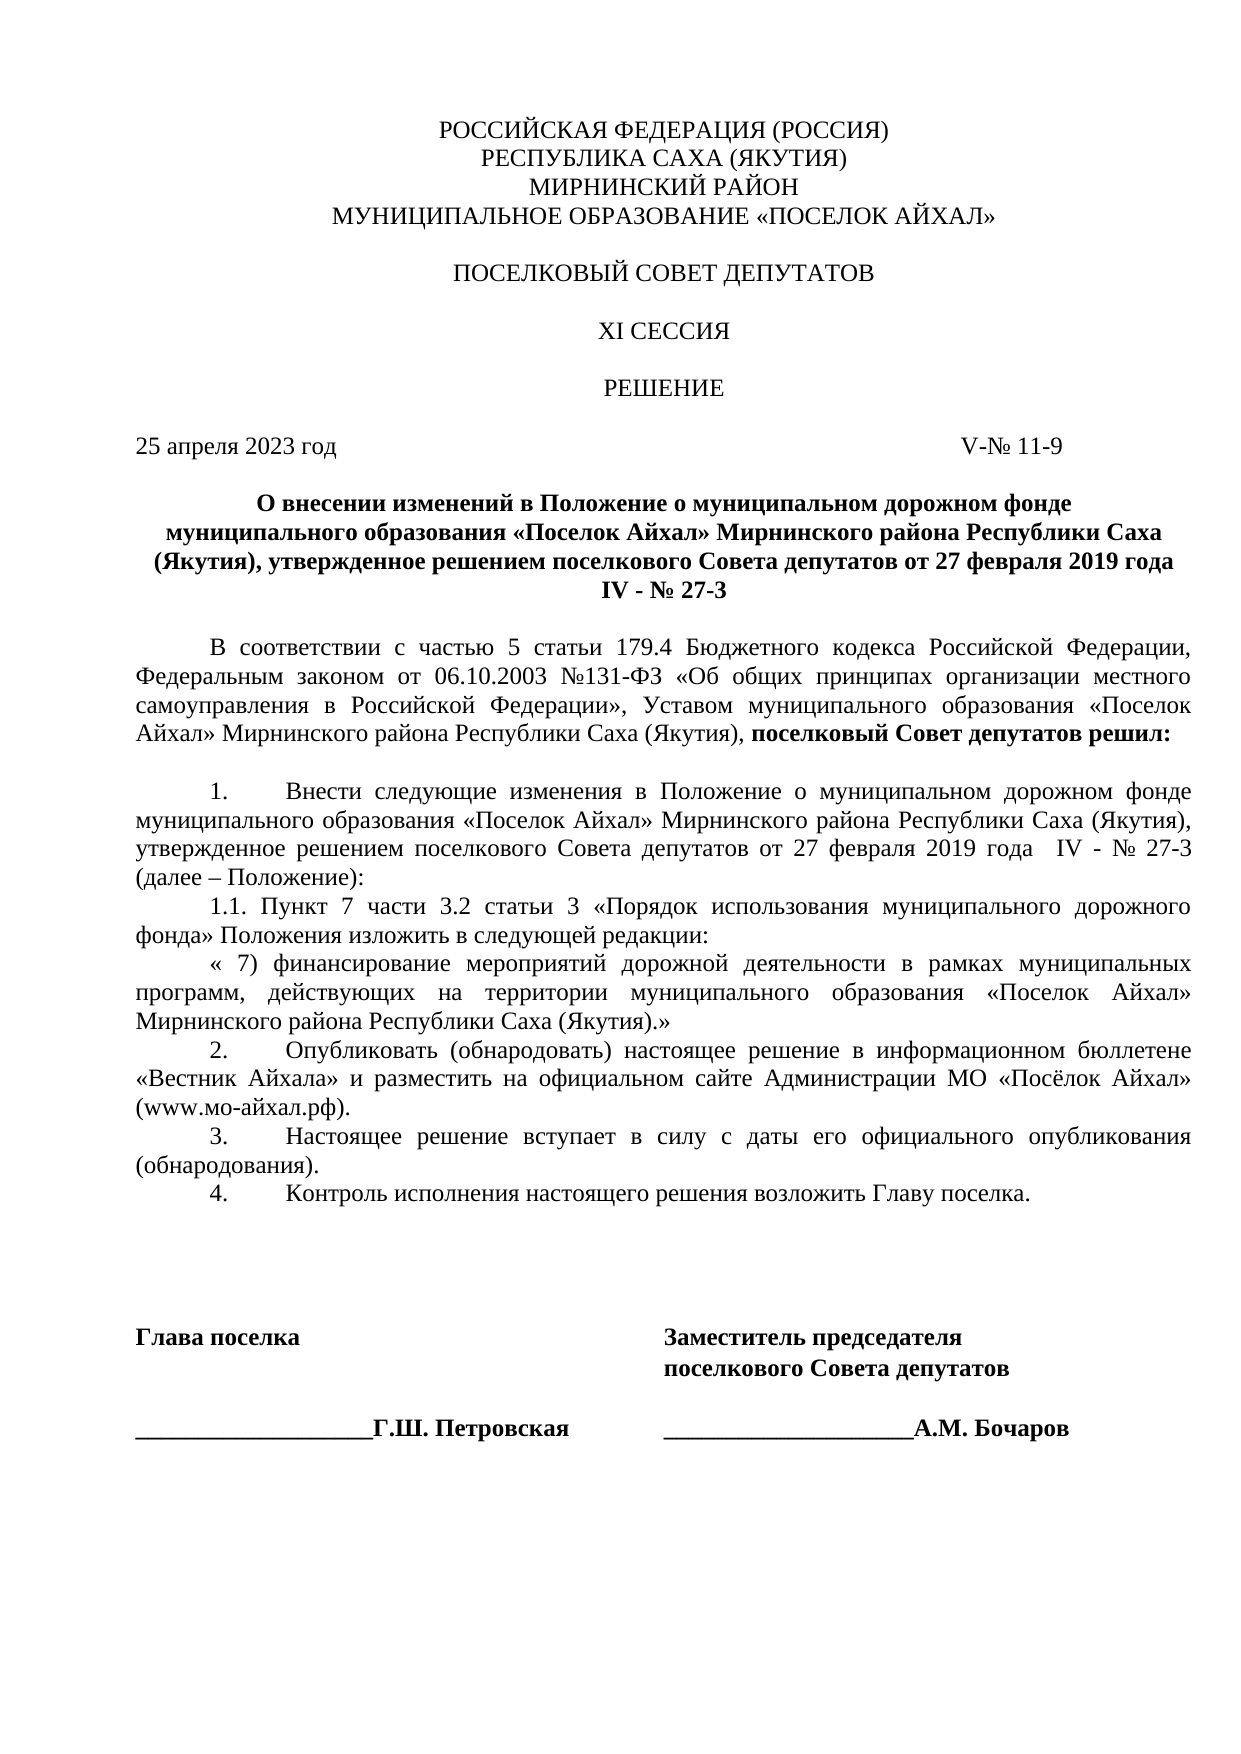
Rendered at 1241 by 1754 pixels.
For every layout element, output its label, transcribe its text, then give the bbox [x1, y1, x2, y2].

text РЕШЕНИЕ [135, 373, 1192, 402]
text муниципального образования «Поселок Айхал» Мирнинского района Республики Саха (Якутия), утвержденное решением поселкового Совета депутатов от 27 февраля 2019 года IV - № 27-3 [135, 517, 1192, 603]
text О внесении изменений в Положение о муниципальном дорожном фонде [135, 488, 1192, 517]
text 3. Настоящее решение вступает в силу с даты его официального опубликования (обнародования). [135, 1121, 1192, 1178]
text ХI СЕССИЯ [135, 316, 1192, 345]
text « 7) финансирование мероприятий дорожной деятельности в рамках муниципальных программ, действующих на территории муниципального образования «Поселок Айхал» Мирнинского района Республики Саха (Якутия).» [135, 948, 1192, 1035]
text 1.1. Пункт 7 части 3.2 статьи 3 «Порядок использования муниципального дорожного фонда» Положения изложить в следующей редакции: [135, 891, 1192, 948]
text ПОСЕЛКОВЫЙ СОВЕТ ДЕПУТАТОВ [135, 258, 1192, 287]
text РЕСПУБЛИКА САХА (ЯКУТИЯ) [135, 143, 1192, 172]
table_header Глава поселка ___________________Г.Ш. Петровская [124, 1322, 652, 1444]
text 2. Опубликовать (обнародовать) настоящее решение в информационном бюллетене «Вестник Айхала» и разместить на официальном сайте Администрации МО «Посёлок Айхал» (www.мо-айхал.рф). [135, 1035, 1192, 1121]
text 25 апреля 2023 год V-№ 11-9 [135, 431, 1192, 460]
text МУНИЦИПАЛЬНОЕ ОБРАЗОВАНИЕ «ПОСЕЛОК АЙХАЛ» [135, 201, 1192, 230]
text В соответствии с частью 5 статьи 179.4 Бюджетного кодекса Российской Федерации, Федеральным законом от 06.10.2003 №131-ФЗ «Об общих принципах организации местного самоуправления в Российской Федерации», Уставом муниципального образования «Поселок Айхал» Мирнинского района Республики Саха (Якутия), поселковый Совет депутатов решил: [135, 632, 1192, 747]
text РОССИЙСКАЯ ФЕДЕРАЦИЯ (РОССИЯ) [135, 115, 1192, 143]
text 4. Контроль исполнения настоящего решения возложить Главу поселка. [135, 1178, 1192, 1207]
table_header Заместитель председателя поселкового Совета депутатов ____________________А.М. Бочаров [653, 1322, 1181, 1444]
text 1. Внести следующие изменения в Положение о муниципальном дорожном фонде муниципального образования «Поселок Айхал» Мирнинского района Республики Саха (Якутия), утвержденное решением поселкового Совета депутатов от 27 февраля 2019 года IV - № 27-3 (далее – Положение): [135, 776, 1192, 891]
text МИРНИНСКИЙ РАЙОН [135, 172, 1192, 201]
